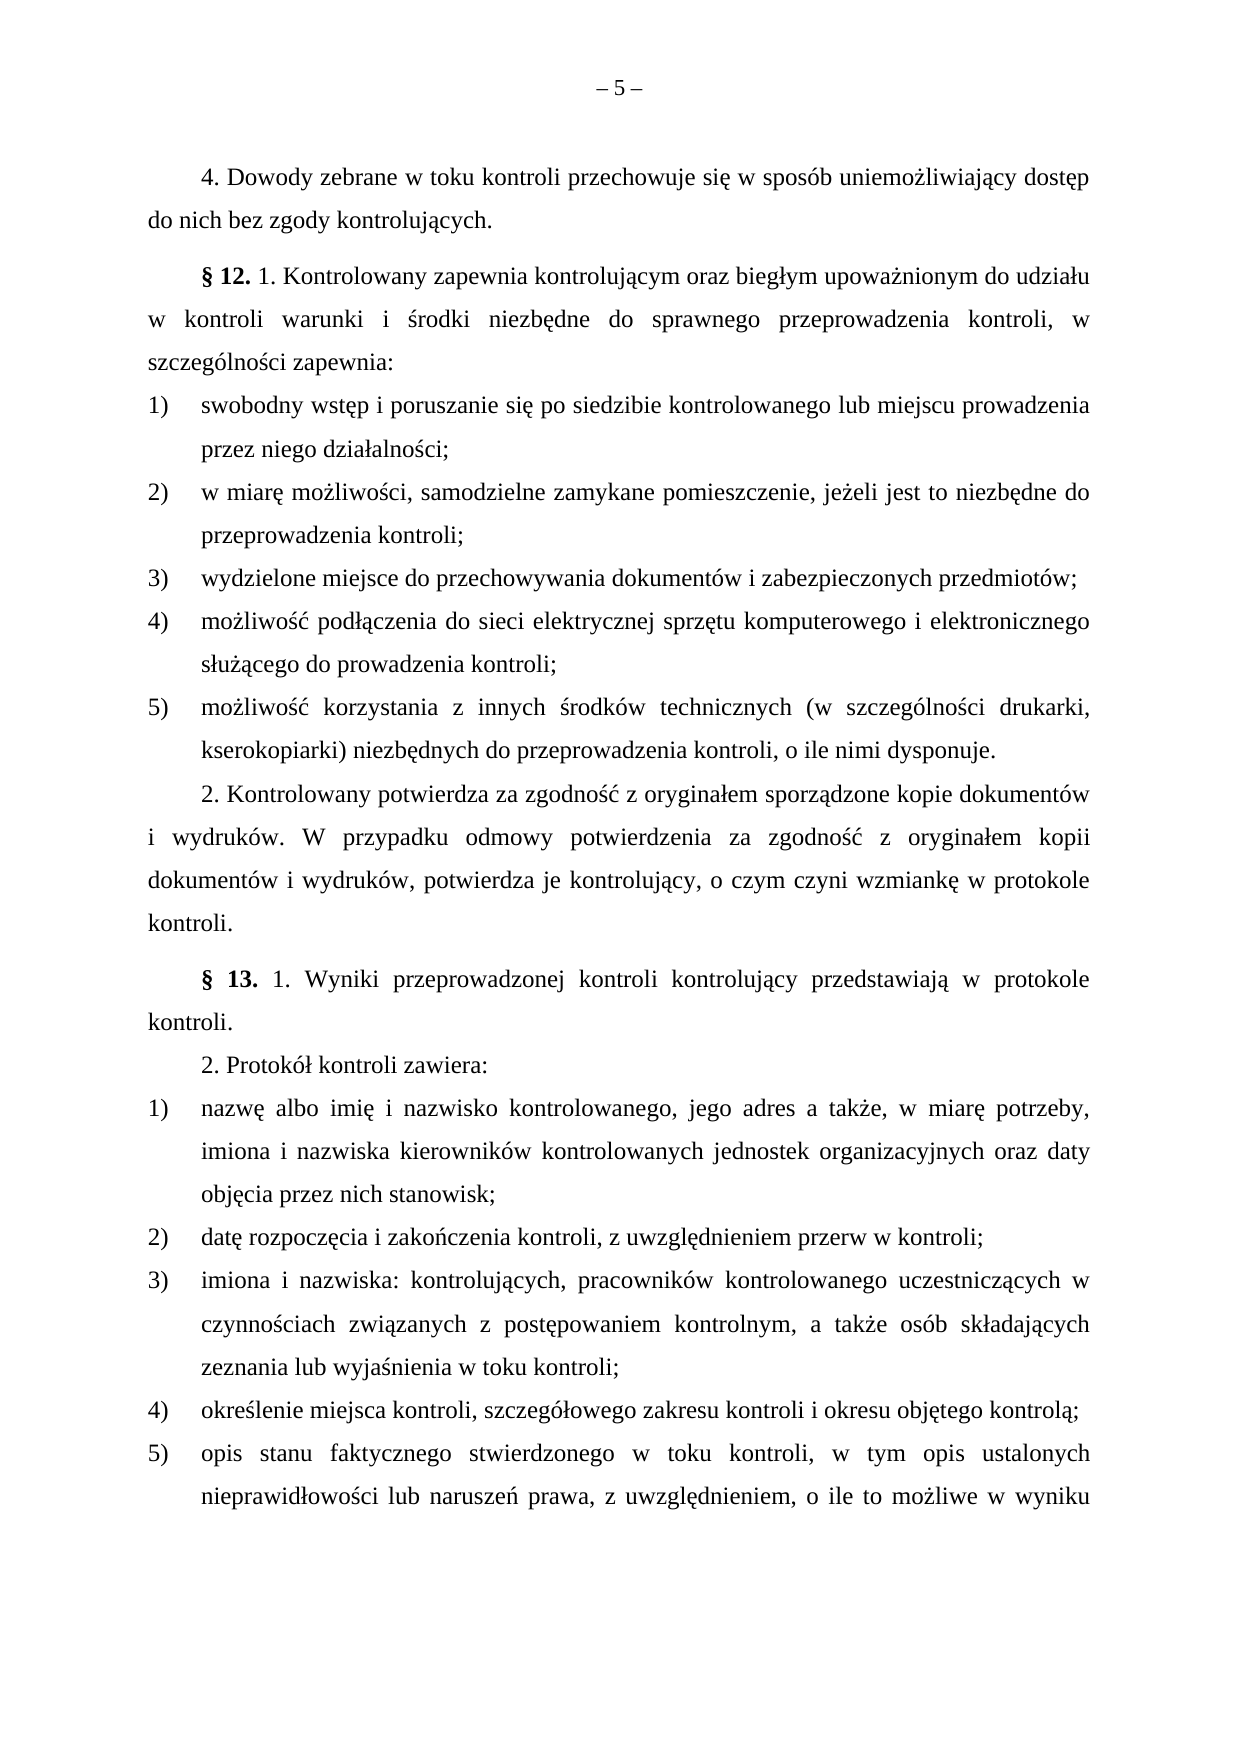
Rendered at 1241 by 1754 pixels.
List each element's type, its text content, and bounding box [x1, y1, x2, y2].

text 3) imiona i nazwiska: kontrolujących, pracowników kontrolowanego uczestniczących w czynnościach związanych z postępowaniem kontrolnym, a także osób składających zeznania lub wyjaśnienia w toku kontroli; [148, 1266, 1091, 1381]
text 2) datę rozpoczęcia i zakończenia kontroli, z uwzględnieniem przerw w kontroli; [148, 1222, 1091, 1251]
text 1) swobodny wstęp i poruszanie się po siedzibie kontrolowanego lub miejscu prowadzenia przez niego działalności; [148, 391, 1091, 462]
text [148, 1438, 1091, 1510]
text 2) w miarę możliwości, samodzielne zamykane pomieszczenie, jeżeli jest to niezbędne do przeprowadzenia kontroli; [148, 477, 1091, 549]
text 4) określenie miejsca kontroli, szczegółowego zakresu kontroli i okresu objętego kontrolą; [148, 1395, 1091, 1424]
text 2. Protokół kontroli zawiera: [148, 1050, 1091, 1079]
text 5) możliwość korzystania z innych środków technicznych (w szczególności drukarki, kserokopiarki) niezbędnych do przeprowadzenia kontroli, o ile nimi dysponuje. [148, 692, 1091, 764]
text § 12. 1. Kontrolowany zapewnia kontrolującym oraz biegłym upoważnionym do udziału w kontroli warunki i środki niezbędne do sprawnego przeprowadzenia kontroli, w szczególności zapewnia: [148, 261, 1091, 376]
text 4) możliwość podłączenia do sieci elektrycznej sprzętu komputerowego i elektronicznego służącego do prowadzenia kontroli; [148, 606, 1091, 678]
text 2. Kontrolowany potwierdza za zgodność z oryginałem sporządzone kopie dokumentów i wydruków. W przypadku odmowy potwierdzenia za zgodność z oryginałem kopii dokumentów i wydruków, potwierdza je kontrolujący, o czym czyni wzmiankę w protokole kontroli. [148, 779, 1091, 937]
text 4. Dowody zebrane w toku kontroli przechowuje się w sposób uniemożliwiający dostęp do nich bez zgody kontrolujących. [148, 162, 1091, 234]
text § 13. 1. Wyniki przeprowadzonej kontroli kontrolujący przedstawiają w protokole kontroli. [148, 964, 1091, 1036]
text 1) nazwę albo imię i nazwisko kontrolowanego, jego adres a także, w miarę potrzeby, imiona i nazwiska kierowników kontrolowanych jednostek organizacyjnych oraz daty objęcia przez nich stanowisk; [148, 1093, 1091, 1208]
text 3) wydzielone miejsce do przechowywania dokumentów i zabezpieczonych przedmiotów; [148, 563, 1091, 592]
